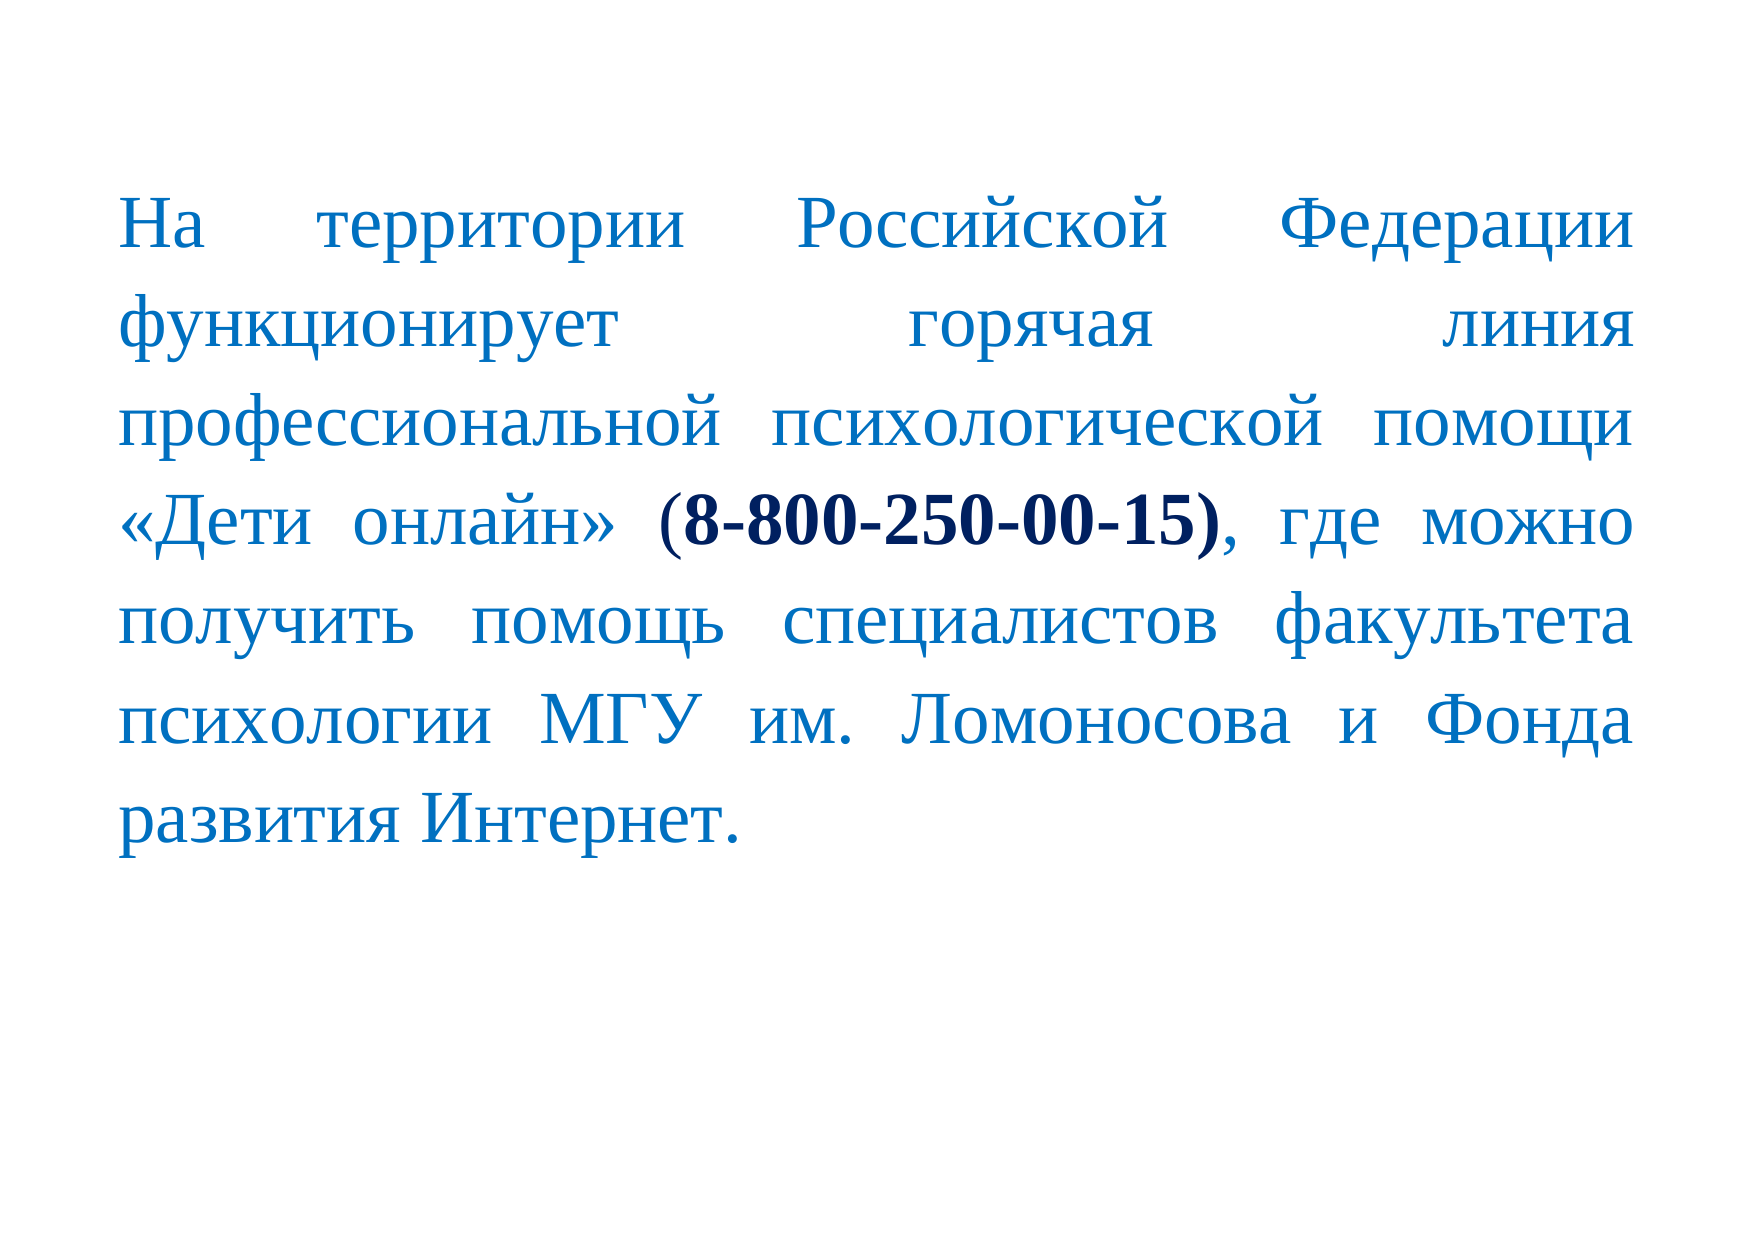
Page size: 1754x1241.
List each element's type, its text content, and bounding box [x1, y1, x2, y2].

text На территории Российской Федерации функционирует горячая линия профессиональной психологической помощи «Дети онлайн» (8-800-250-00-15), где можно получить помощь специалистов факультета психологии МГУ им. Ломоносова и Фонда развития Интернет. [118, 177, 1636, 858]
